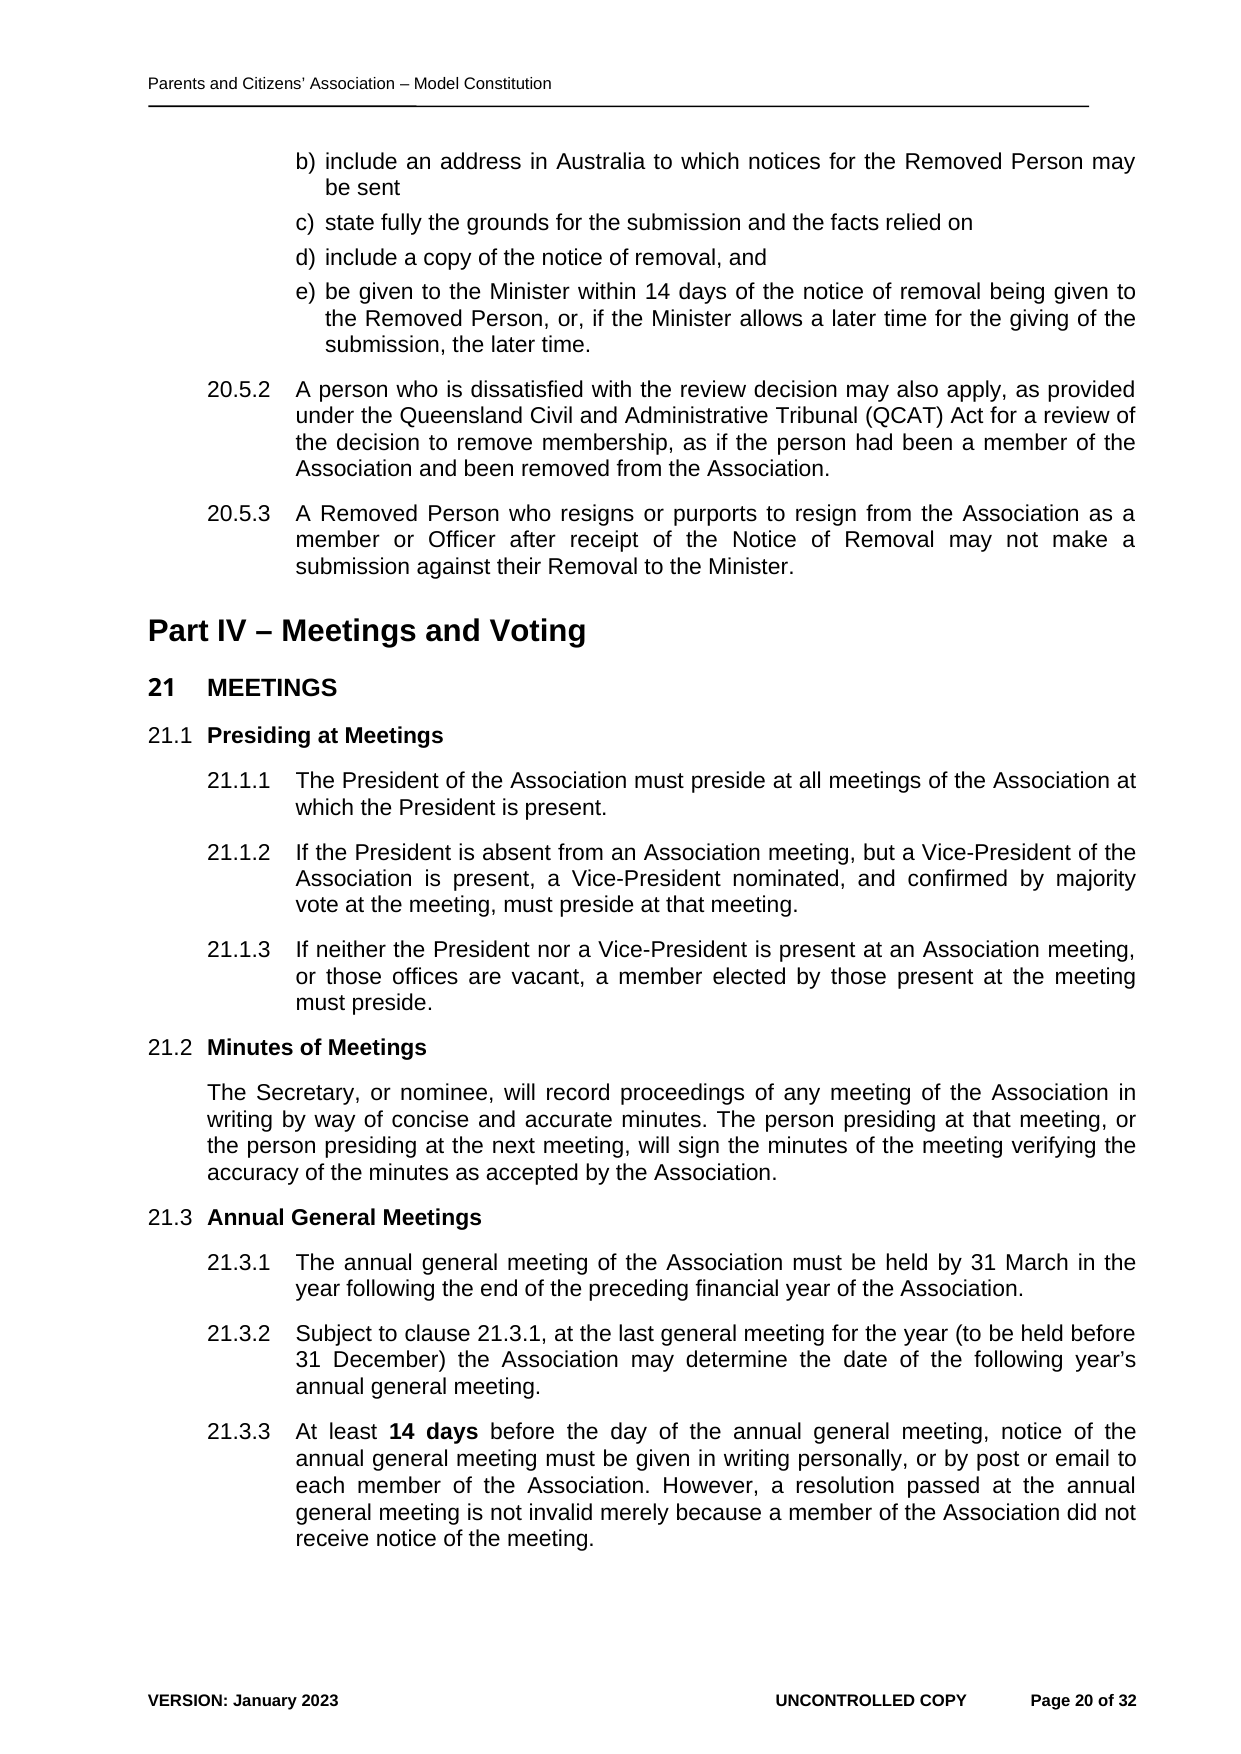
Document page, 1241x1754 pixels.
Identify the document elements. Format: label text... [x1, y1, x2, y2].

list be given to the Minister within 14 days of the notice of removal being given to the Removed Person, or, if the Minister allows a later time for the giving of the submission, the later time. [295, 278, 1137, 357]
subtitle The annual general meeting of the Association must be held by 31 March in the year following the end of the preceding financial year of the Association. [207, 1249, 1137, 1301]
subtitle At least 14 days before the day of the annual general meeting, notice of the annual general meeting must be given in writing personally, or by post or email to each member of the Association. However, a resolution passed at the annual general meeting is not invalid merely because a member of the Association did not receive notice of the meeting. [207, 1418, 1137, 1551]
subtitle Annual General Meetings [148, 1203, 1137, 1230]
list include a copy of the notice of removal, and [295, 243, 1137, 270]
subtitle A Removed Person who resigns or purports to resign from the Association as a member or Officer after receipt of the Notice of Removal may not make a submission against their Removal to the Minister. [207, 500, 1137, 579]
subtitle If the President is absent from an Association meeting, but a Vice-President of the Association is present, a Vice-President nominated, and confirmed by majority vote at the meeting, must preside at that meeting. [207, 839, 1137, 918]
list state fully the grounds for the submission and the facts relied on [295, 209, 1137, 235]
subtitle Presiding at Meetings [148, 722, 1137, 748]
subtitle The President of the Association must preside at all meetings of the Association at which the President is present. [207, 767, 1137, 820]
subtitle A person who is dissatisfied with the review decision may also apply, as provided under the Queensland Civil and Administrative Tribunal (QCAT) Act for a review of the decision to remove membership, as if the person had been a member of the Association and been removed from the Association. [207, 376, 1137, 481]
subtitle Subject to clause 21.3.1, at the last general meeting for the year (to be held before 31 December) the Association may determine the date of the following year’s annual general meeting. [207, 1320, 1137, 1399]
subtitle If neither the President nor a Vice-President is present at an Association meeting, or those offices are vacant, a member elected by those present at the meeting must preside. [207, 936, 1137, 1016]
list include an address in Australia to which notices for the Removed Person may be sent [295, 148, 1137, 200]
text The Secretary, or nominee, will record proceedings of any meeting of the Association in writing by way of concise and accurate minutes. The person presiding at that meeting, or the person presiding at the next meeting, will sign the minutes of the meeting verifying the accuracy of the minutes as accepted by the Association. [207, 1079, 1137, 1185]
subtitle Part IV – Meetings and Voting [148, 612, 1137, 648]
subtitle MEETINGS [148, 669, 1137, 703]
subtitle Minutes of Meetings [148, 1034, 1137, 1061]
